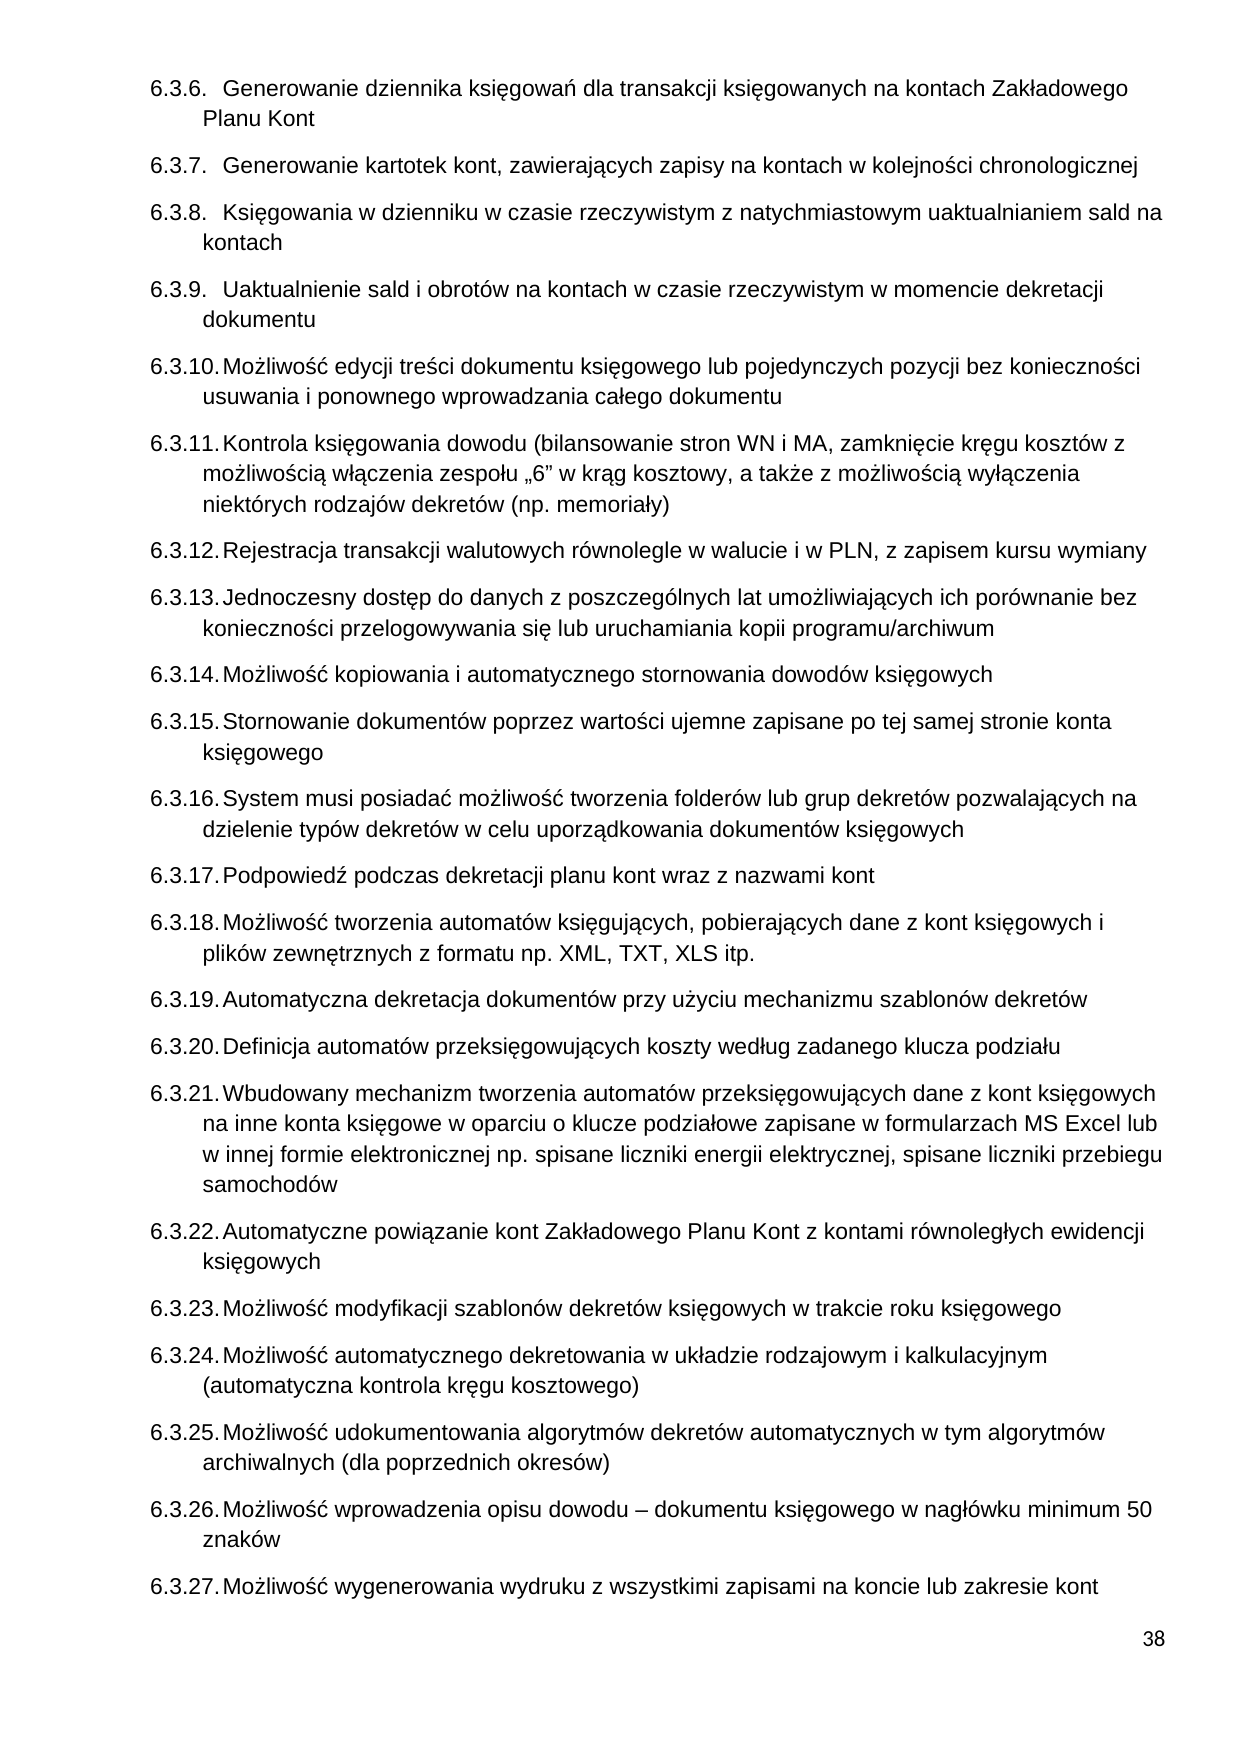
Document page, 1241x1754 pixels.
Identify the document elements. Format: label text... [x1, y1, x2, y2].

list Uaktualnienie sald i obrotów na kontach w czasie rzeczywistym w momencie dekretacji dokumentu [150, 276, 1165, 333]
list Możliwość wprowadzenia opisu dowodu – dokumentu księgowego w nagłówku minimum 50 znaków [150, 1496, 1165, 1552]
list Wbudowany mechanizm tworzenia automatów przeksięgowujących dane z kont księgowych na inne konta księgowe w oparciu o klucze podziałowe zapisane w formularzach MS Excel lub w innej formie elektronicznej np. spisane liczniki energii elektrycznej, spisane liczniki przebiegu samochodów [150, 1080, 1165, 1197]
list Możliwość kopiowania i automatycznego stornowania dowodów księgowych [150, 661, 1165, 688]
list Możliwość modyfikacji szablonów dekretów księgowych w trakcie roku księgowego [150, 1295, 1165, 1321]
list Rejestracja transakcji walutowych równolegle w walucie i w PLN, z zapisem kursu wymiany [150, 537, 1165, 564]
list Stornowanie dokumentów poprzez wartości ujemne zapisane po tej samej stronie konta księgowego [150, 708, 1165, 765]
list Automatyczne powiązanie kont Zakładowego Planu Kont z kontami równoległych ewidencji księgowych [150, 1218, 1165, 1274]
list Możliwość wygenerowania wydruku z wszystkimi zapisami na koncie lub zakresie kont [150, 1573, 1165, 1599]
list Jednoczesny dostęp do danych z poszczególnych lat umożliwiających ich porównanie bez konieczności przelogowywania się lub uruchamiania kopii programu/archiwum [150, 584, 1165, 641]
list Definicja automatów przeksięgowujących koszty według zadanego klucza podziału [150, 1033, 1165, 1060]
list System musi posiadać możliwość tworzenia folderów lub grup dekretów pozwalających na dzielenie typów dekretów w celu uporządkowania dokumentów księgowych [150, 785, 1165, 842]
list Możliwość automatycznego dekretowania w układzie rodzajowym i kalkulacyjnym (automatyczna kontrola kręgu kosztowego) [150, 1342, 1165, 1398]
list Automatyczna dekretacja dokumentów przy użyciu mechanizmu szablonów dekretów [150, 986, 1165, 1013]
list Możliwość udokumentowania algorytmów dekretów automatycznych w tym algorytmów archiwalnych (dla poprzednich okresów) [150, 1419, 1165, 1475]
list Księgowania w dzienniku w czasie rzeczywistym z natychmiastowym uaktualnianiem sald na kontach [150, 199, 1165, 256]
list Generowanie dziennika księgowań dla transakcji księgowanych na kontach Zakładowego Planu Kont [150, 75, 1165, 132]
list Podpowiedź podczas dekretacji planu kont wraz z nazwami kont [150, 862, 1165, 889]
list Generowanie kartotek kont, zawierających zapisy na kontach w kolejności chronologicznej [150, 152, 1165, 178]
list Kontrola księgowania dowodu (bilansowanie stron WN i MA, zamknięcie kręgu kosztów z możliwością włączenia zespołu „6” w krąg kosztowy, a także z możliwością wyłączenia niektórych rodzajów dekretów (np. memoriały) [150, 430, 1165, 517]
list Możliwość edycji treści dokumentu księgowego lub pojedynczych pozycji bez konieczności usuwania i ponownego wprowadzania całego dokumentu [150, 353, 1165, 410]
list Możliwość tworzenia automatów księgujących, pobierających dane z kont księgowych i plików zewnętrznych z formatu np. XML, TXT, XLS itp. [150, 909, 1165, 966]
